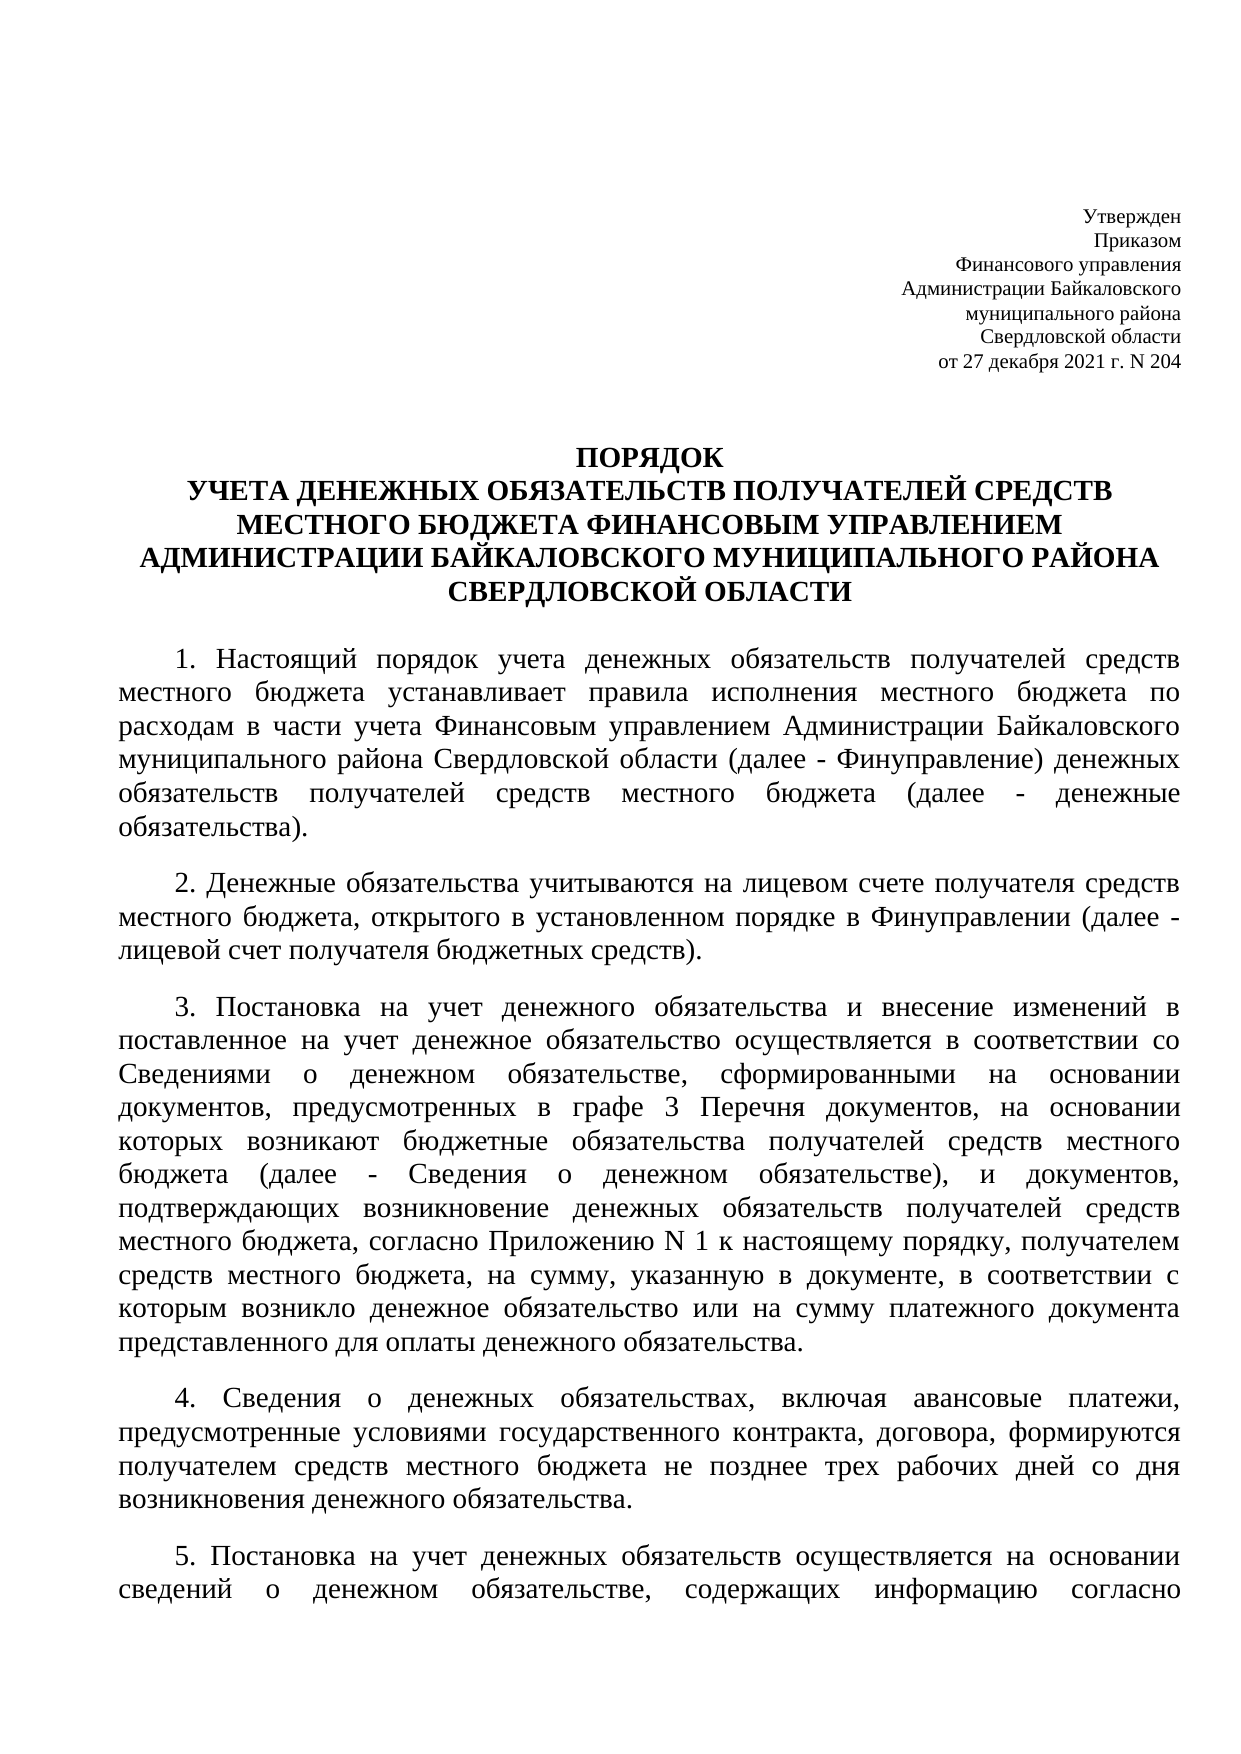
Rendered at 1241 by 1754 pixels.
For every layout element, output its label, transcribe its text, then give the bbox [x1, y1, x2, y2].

text 2. Денежные обязательства учитываются на лицевом счете получателя средств местного бюджета, открытого в установленном порядке в Финуправлении (далее - лицевой счет получателя бюджетных средств). [118, 865, 1181, 966]
text Приказом [118, 228, 1181, 252]
text Финансового управления [118, 252, 1181, 276]
text УЧЕТА ДЕНЕЖНЫХ ОБЯЗАТЕЛЬСТВ ПОЛУЧАТЕЛЕЙ СРЕДСТВ [118, 473, 1181, 507]
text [118, 1538, 1181, 1605]
text ПОРЯДОК [118, 440, 1181, 473]
text 4. Сведения о денежных обязательствах, включая авансовые платежи, предусмотренные условиями государственного контракта, договора, формируются получателем средств местного бюджета не позднее трех рабочих дней со дня возникновения денежного обязательства. [118, 1381, 1181, 1515]
text Утвержден [118, 204, 1181, 228]
text от 27 декабря 2021 г. N 204 [118, 348, 1181, 373]
text Администрации Байкаловского [118, 276, 1181, 300]
text муниципального района [118, 300, 1181, 324]
text 1. Настоящий порядок учета денежных обязательств получателей средств местного бюджета устанавливает правила исполнения местного бюджета по расходам в части учета Финансовым управлением Администрации Байкаловского муниципального района Свердловской области (далее - Финуправление) денежных обязательств получателей средств местного бюджета (далее - денежные обязательства). [118, 641, 1181, 842]
text МЕСТНОГО БЮДЖЕТА ФИНАНСОВЫМ УПРАВЛЕНИЕМ АДМИНИСТРАЦИИ БАЙКАЛОВСКОГО МУНИЦИПАЛЬНОГО РАЙОНА СВЕРДЛОВСКОЙ ОБЛАСТИ [118, 507, 1181, 607]
text Свердловской области [118, 324, 1181, 348]
text 3. Постановка на учет денежного обязательства и внесение изменений в поставленное на учет денежное обязательство осуществляется в соответствии со Сведениями о денежном обязательстве, сформированными на основании документов, предусмотренных в графе 3 Перечня документов, на основании которых возникают бюджетные обязательства получателей средств местного бюджета (далее - Сведения о денежном обязательстве), и документов, подтверждающих возникновение денежных обязательств получателей средств местного бюджета, согласно Приложению N 1 к настоящему порядку, получателем средств местного бюджета, на сумму, указанную в документе, в соответствии с которым возникло денежное обязательство или на сумму платежного документа представленного для оплаты денежного обязательства. [118, 989, 1181, 1358]
